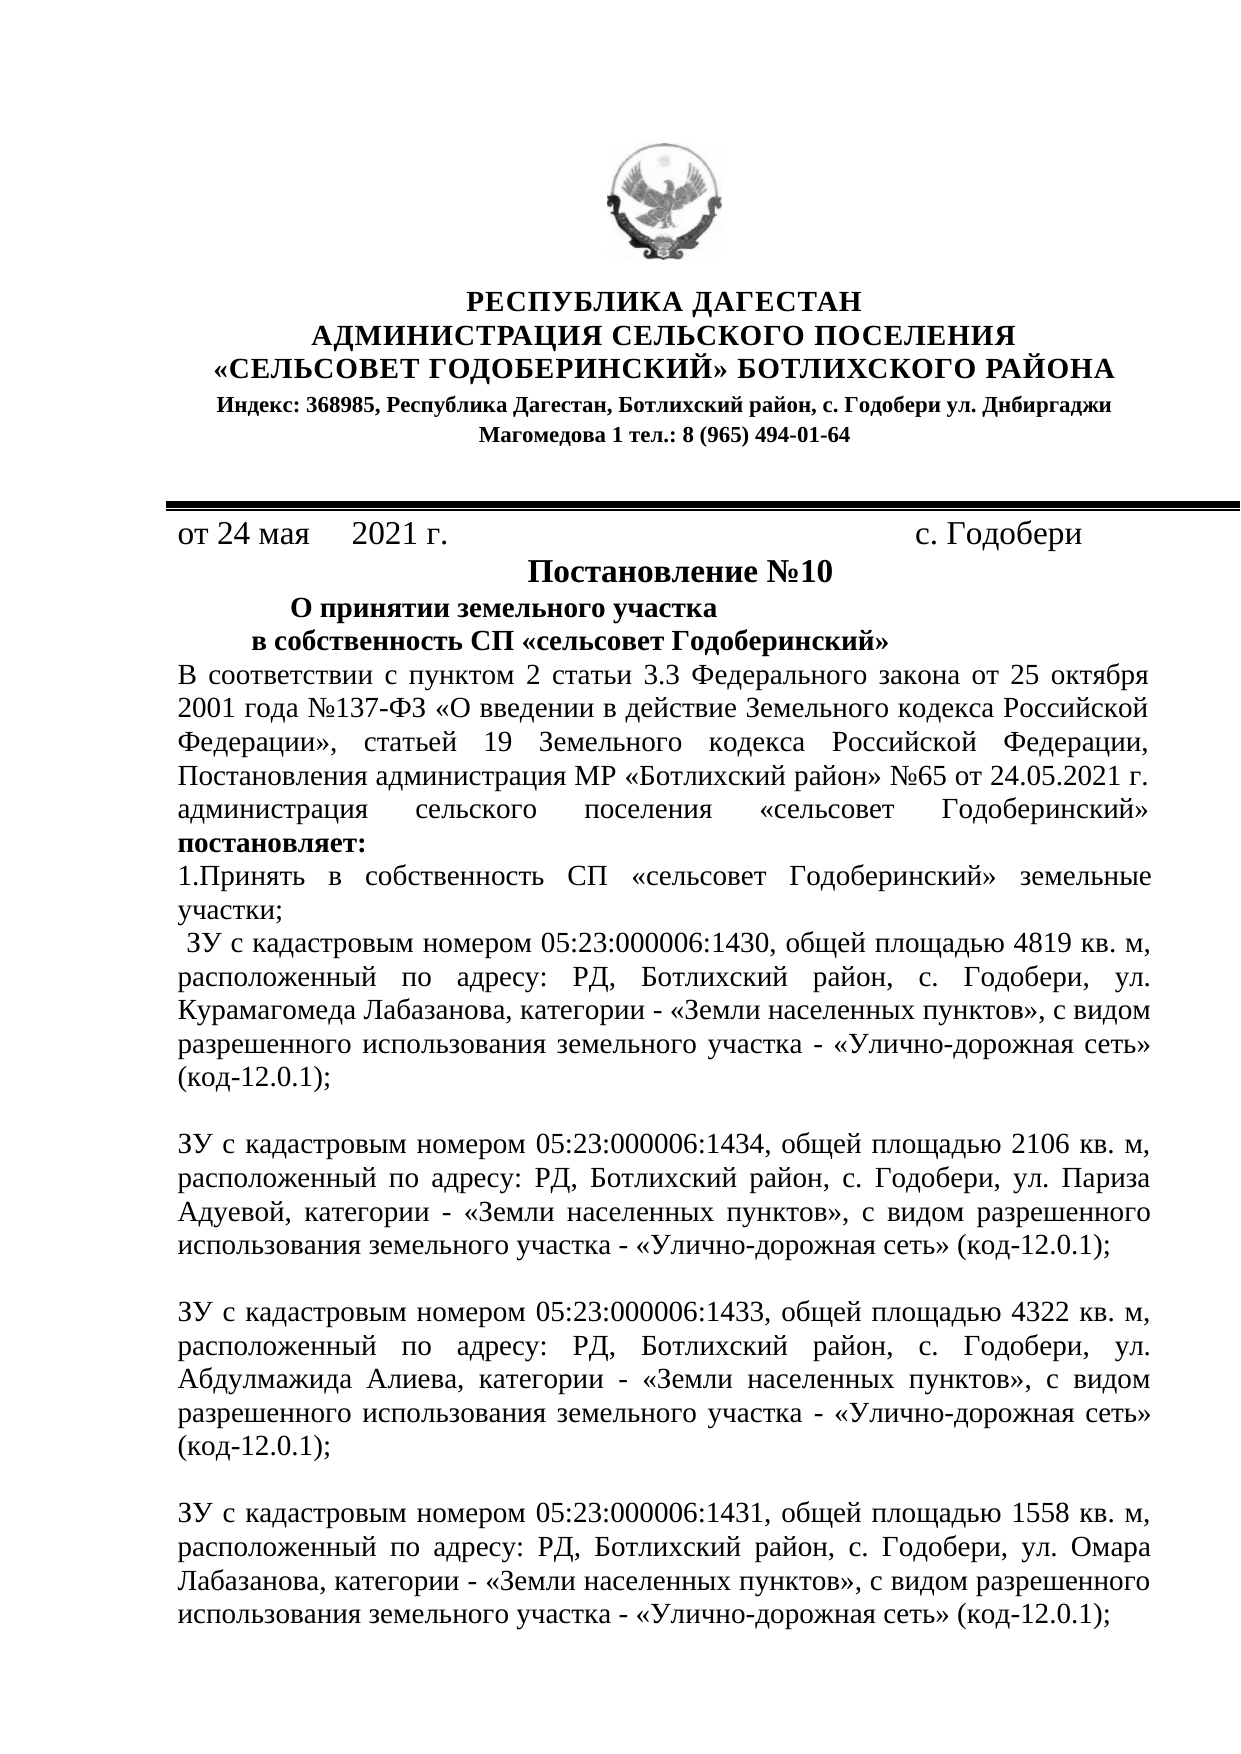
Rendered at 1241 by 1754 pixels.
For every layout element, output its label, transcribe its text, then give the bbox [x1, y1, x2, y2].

text О принятии земельного участка [177, 590, 1152, 623]
list ЗУ с кадастровым номером 05:23:000006:1433, общей площадью 4322 кв. м, расположенный по адресу: РД, Ботлихский район, с. Годобери, ул. Абдулмажида Алиева, категории - «Земли населенных пунктов», с видом разрешенного использования земельного участка - «Улично-дорожная сеть» (код-12.0.1); [177, 1294, 1152, 1462]
text Индекс: 368985, Республика Дагестан, Ботлихский район, с. Годобери ул. Днбиргаджи Магомедова 1 тел.: 8 (965) 494-01-64 [177, 391, 1152, 448]
text от 24 мая 2021 г. с. Годобери [177, 513, 1152, 552]
text В соответствии с пунктом 2 статьи 3.3 Федерального закона от 25 октября 2001 года №137-ФЗ «О введении в действие Земельного кодекса Российской Федерации», статьей 19 Земельного кодекса Российской Федерации, Постановления администрация МР «Ботлихский район» №65 от 24.05.2021 г. администрация сельского поселения «сельсовет Годоберинский» постановляет: [177, 657, 1149, 858]
list ЗУ с кадастровым номером 05:23:000006:1430, общей площадью 4819 кв. м, расположенный по адресу: РД, Ботлихский район, с. Годобери, ул. Курамагомеда Лабазанова, категории - «Земли населенных пунктов», с видом разрешенного использования земельного участка - «Улично-дорожная сеть» (код-12.0.1); [177, 925, 1152, 1093]
picture [607, 143, 722, 260]
subtitle РЕСПУБЛИКА ДАГЕСТАН АДМИНИСТРАЦИЯ СЕЛЬСКОГО ПОСЕЛЕНИЯ «СЕЛЬСОВЕТ ГОДОБЕРИНСКИЙ» БОТЛИХСКОГО РАЙОНА [177, 284, 1152, 385]
list ЗУ с кадастровым номером 05:23:000006:1431, общей площадью 1558 кв. м, расположенный по адресу: РД, Ботлихский район, с. Годобери, ул. Омара Лабазанова, категории - «Земли населенных пунктов», с видом разрешенного использования земельного участка - «Улично-дорожная сеть» (код-12.0.1); [177, 1496, 1152, 1630]
text в собственность СП «сельсовет Годоберинский» [177, 623, 1149, 657]
list 1.Принять в собственность СП «сельсовет Годоберинский» земельные участки; [177, 858, 1152, 925]
text Постановление №10 [177, 552, 1152, 590]
